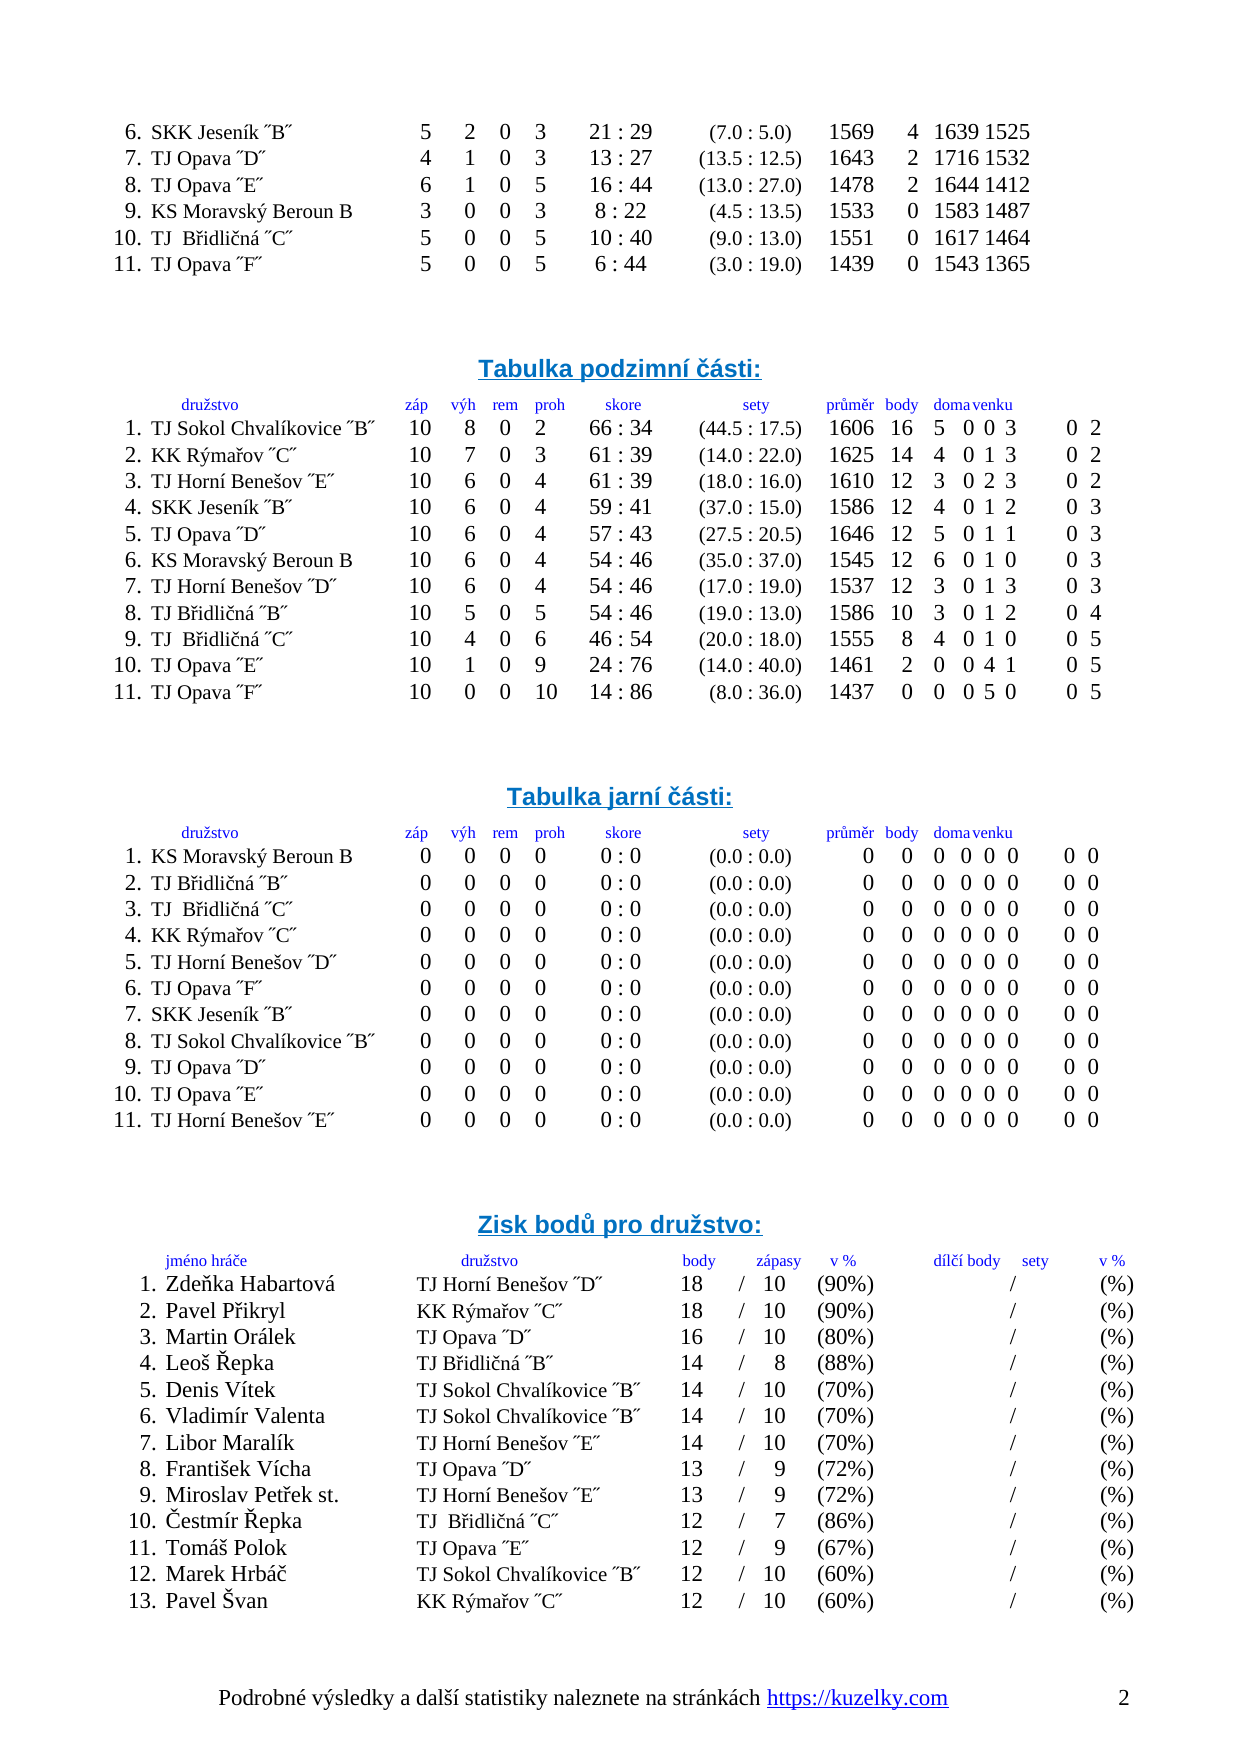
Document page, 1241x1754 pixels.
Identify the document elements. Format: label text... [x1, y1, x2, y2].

text 5. TJ Opava ˝D˝ 10 6 0 4 57 : 43 (27.5 : 20.5) 1646 12 5 0 1 1 0 3 [106, 520, 1134, 546]
text 1. TJ Sokol Chvalíkovice ˝B˝ 10 8 0 2 66 : 34 (44.5 : 17.5) 1606 16 5 0 0 3 0 2 [106, 414, 1134, 441]
text 9. Miroslav Petřek st. TJ Horní Benešov ˝E˝ 13 / 9 (72%) / (%) [106, 1481, 1134, 1508]
text 5. TJ Horní Benešov ˝D˝ 0 0 0 0 0 : 0 (0.0 : 0.0) 0 0 0 0 0 0 0 0 [106, 948, 1134, 974]
text 3. TJ Horní Benešov ˝E˝ 10 6 0 4 61 : 39 (18.0 : 16.0) 1610 12 3 0 2 3 0 2 [106, 467, 1134, 493]
text 10. Čestmír Řepka TJ Břidličná ˝C˝ 12 / 7 (86%) / (%) [106, 1508, 1134, 1534]
text 6. KS Moravský Beroun B 10 6 0 4 54 : 46 (35.0 : 37.0) 1545 12 6 0 1 0 0 3 [106, 546, 1134, 572]
text družstvo záp výh rem proh skore sety průměr body doma venku [106, 823, 1134, 842]
text 9. KS Moravský Beroun B 3 0 0 3 8 : 22 (4.5 : 13.5) 1533 0 1583 1487 [106, 197, 1134, 223]
text 7. SKK Jeseník ˝B˝ 0 0 0 0 0 : 0 (0.0 : 0.0) 0 0 0 0 0 0 0 0 [106, 1001, 1134, 1027]
text Zisk bodů pro družstvo: [94, 1210, 1145, 1239]
text 8. TJ Opava ˝E˝ 6 1 0 5 16 : 44 (13.0 : 27.0) 1478 2 1644 1412 [106, 171, 1134, 197]
text Tabulka podzimní části: [94, 354, 1145, 383]
text Tabulka jarní části: [94, 782, 1145, 811]
text 6. TJ Opava ˝F˝ 0 0 0 0 0 : 0 (0.0 : 0.0) 0 0 0 0 0 0 0 0 [106, 974, 1134, 1001]
text 12. Marek Hrbáč TJ Sokol Chvalíkovice ˝B˝ 12 / 10 (60%) / (%) [106, 1560, 1134, 1587]
text 11. TJ Opava ˝F˝ 5 0 0 5 6 : 44 (3.0 : 19.0) 1439 0 1543 1365 [106, 250, 1134, 276]
text 7. Libor Maralík TJ Horní Benešov ˝E˝ 14 / 10 (70%) / (%) [106, 1428, 1134, 1455]
text 2. KK Rýmařov ˝C˝ 10 7 0 3 61 : 39 (14.0 : 22.0) 1625 14 4 0 1 3 0 2 [106, 441, 1134, 467]
text 11. TJ Opava ˝F˝ 10 0 0 10 14 : 86 (8.0 : 36.0) 1437 0 0 0 5 0 0 5 [106, 678, 1134, 704]
text 4. KK Rýmařov ˝C˝ 0 0 0 0 0 : 0 (0.0 : 0.0) 0 0 0 0 0 0 0 0 [106, 921, 1134, 948]
text 10. TJ Opava ˝E˝ 0 0 0 0 0 : 0 (0.0 : 0.0) 0 0 0 0 0 0 0 0 [106, 1079, 1134, 1106]
text 4. SKK Jeseník ˝B˝ 10 6 0 4 59 : 41 (37.0 : 15.0) 1586 12 4 0 1 2 0 3 [106, 493, 1134, 520]
text družstvo záp výh rem proh skore sety průměr body doma venku [106, 395, 1134, 414]
text 9. TJ Břidličná ˝C˝ 10 4 0 6 46 : 54 (20.0 : 18.0) 1555 8 4 0 1 0 0 5 [106, 625, 1134, 652]
text 7. TJ Opava ˝D˝ 4 1 0 3 13 : 27 (13.5 : 12.5) 1643 2 1716 1532 [106, 144, 1134, 171]
text 6. Vladimír Valenta TJ Sokol Chvalíkovice ˝B˝ 14 / 10 (70%) / (%) [106, 1402, 1134, 1428]
text 8. František Vícha TJ Opava ˝D˝ 13 / 9 (72%) / (%) [106, 1455, 1134, 1481]
text 2. TJ Břidličná ˝B˝ 0 0 0 0 0 : 0 (0.0 : 0.0) 0 0 0 0 0 0 0 0 [106, 869, 1134, 895]
text 5. Denis Vítek TJ Sokol Chvalíkovice ˝B˝ 14 / 10 (70%) / (%) [106, 1376, 1134, 1402]
text 2. Pavel Přikryl KK Rýmařov ˝C˝ 18 / 10 (90%) / (%) [106, 1297, 1134, 1323]
text 3. TJ Břidličná ˝C˝ 0 0 0 0 0 : 0 (0.0 : 0.0) 0 0 0 0 0 0 0 0 [106, 895, 1134, 921]
text 10. TJ Opava ˝E˝ 10 1 0 9 24 : 76 (14.0 : 40.0) 1461 2 0 0 4 1 0 5 [106, 652, 1134, 678]
text 11. TJ Horní Benešov ˝E˝ 0 0 0 0 0 : 0 (0.0 : 0.0) 0 0 0 0 0 0 0 0 [106, 1106, 1134, 1132]
text 7. TJ Horní Benešov ˝D˝ 10 6 0 4 54 : 46 (17.0 : 19.0) 1537 12 3 0 1 3 0 3 [106, 572, 1134, 599]
text 8. TJ Břidličná ˝B˝ 10 5 0 5 54 : 46 (19.0 : 13.0) 1586 10 3 0 1 2 0 4 [106, 599, 1134, 625]
text 9. TJ Opava ˝D˝ 0 0 0 0 0 : 0 (0.0 : 0.0) 0 0 0 0 0 0 0 0 [106, 1053, 1134, 1079]
text 10. TJ Břidličná ˝C˝ 5 0 0 5 10 : 40 (9.0 : 13.0) 1551 0 1617 1464 [106, 223, 1134, 250]
text 8. TJ Sokol Chvalíkovice ˝B˝ 0 0 0 0 0 : 0 (0.0 : 0.0) 0 0 0 0 0 0 0 0 [106, 1027, 1134, 1053]
text 1. KS Moravský Beroun B 0 0 0 0 0 : 0 (0.0 : 0.0) 0 0 0 0 0 0 0 0 [106, 842, 1134, 869]
text 1. Zdeňka Habartová TJ Horní Benešov ˝D˝ 18 / 10 (90%) / (%) [106, 1270, 1134, 1297]
text 4. Leoš Řepka TJ Břidličná ˝B˝ 14 / 8 (88%) / (%) [106, 1349, 1134, 1376]
text 11. Tomáš Polok TJ Opava ˝E˝ 12 / 9 (67%) / (%) [106, 1534, 1134, 1560]
text jméno hráče družstvo body zápasy v % dílčí body sety v % [106, 1251, 1134, 1270]
text 3. Martin Orálek TJ Opava ˝D˝ 16 / 10 (80%) / (%) [106, 1323, 1134, 1349]
text 6. SKK Jeseník ˝B˝ 5 2 0 3 21 : 29 (7.0 : 5.0) 1569 4 1639 1525 [106, 118, 1134, 144]
text 13. Pavel Švan KK Rýmařov ˝C˝ 12 / 10 (60%) / (%) [106, 1587, 1134, 1613]
